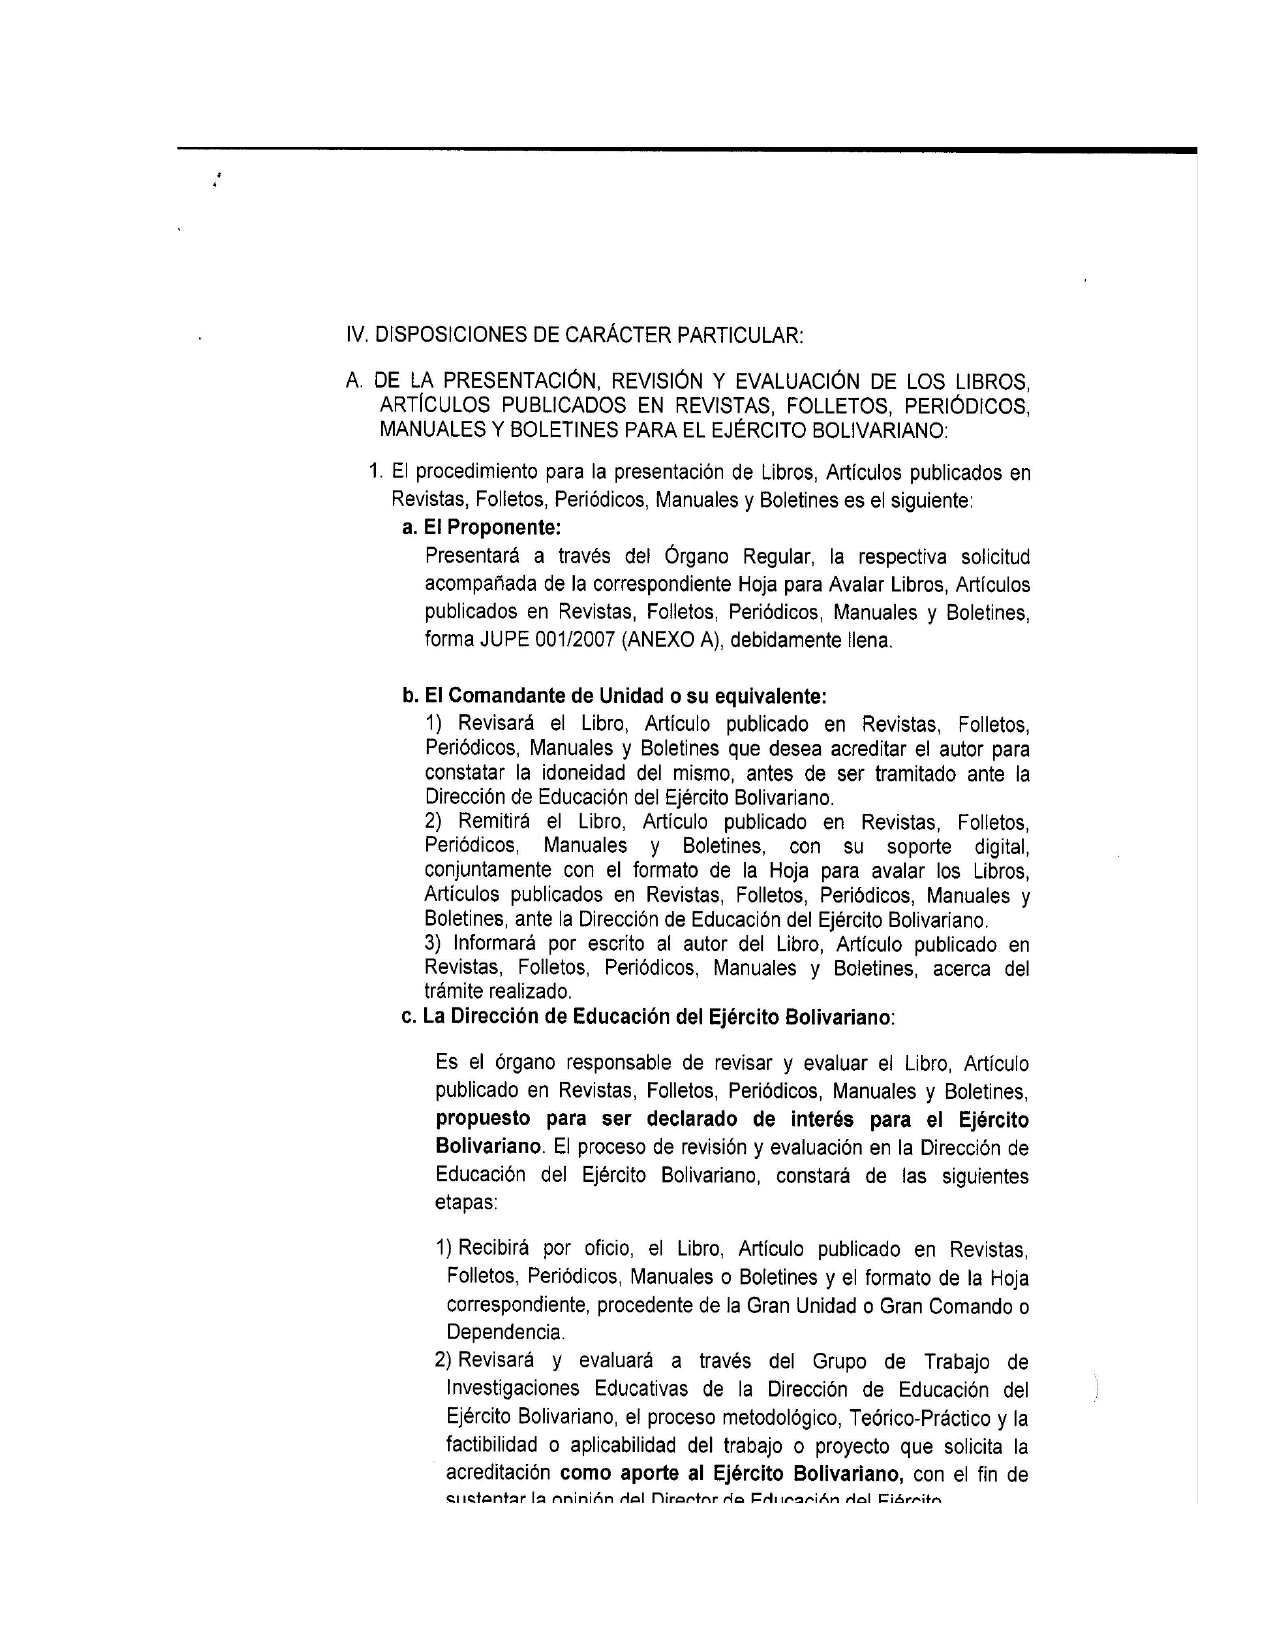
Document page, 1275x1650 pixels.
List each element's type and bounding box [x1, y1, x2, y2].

picture [177, 147, 1198, 1503]
